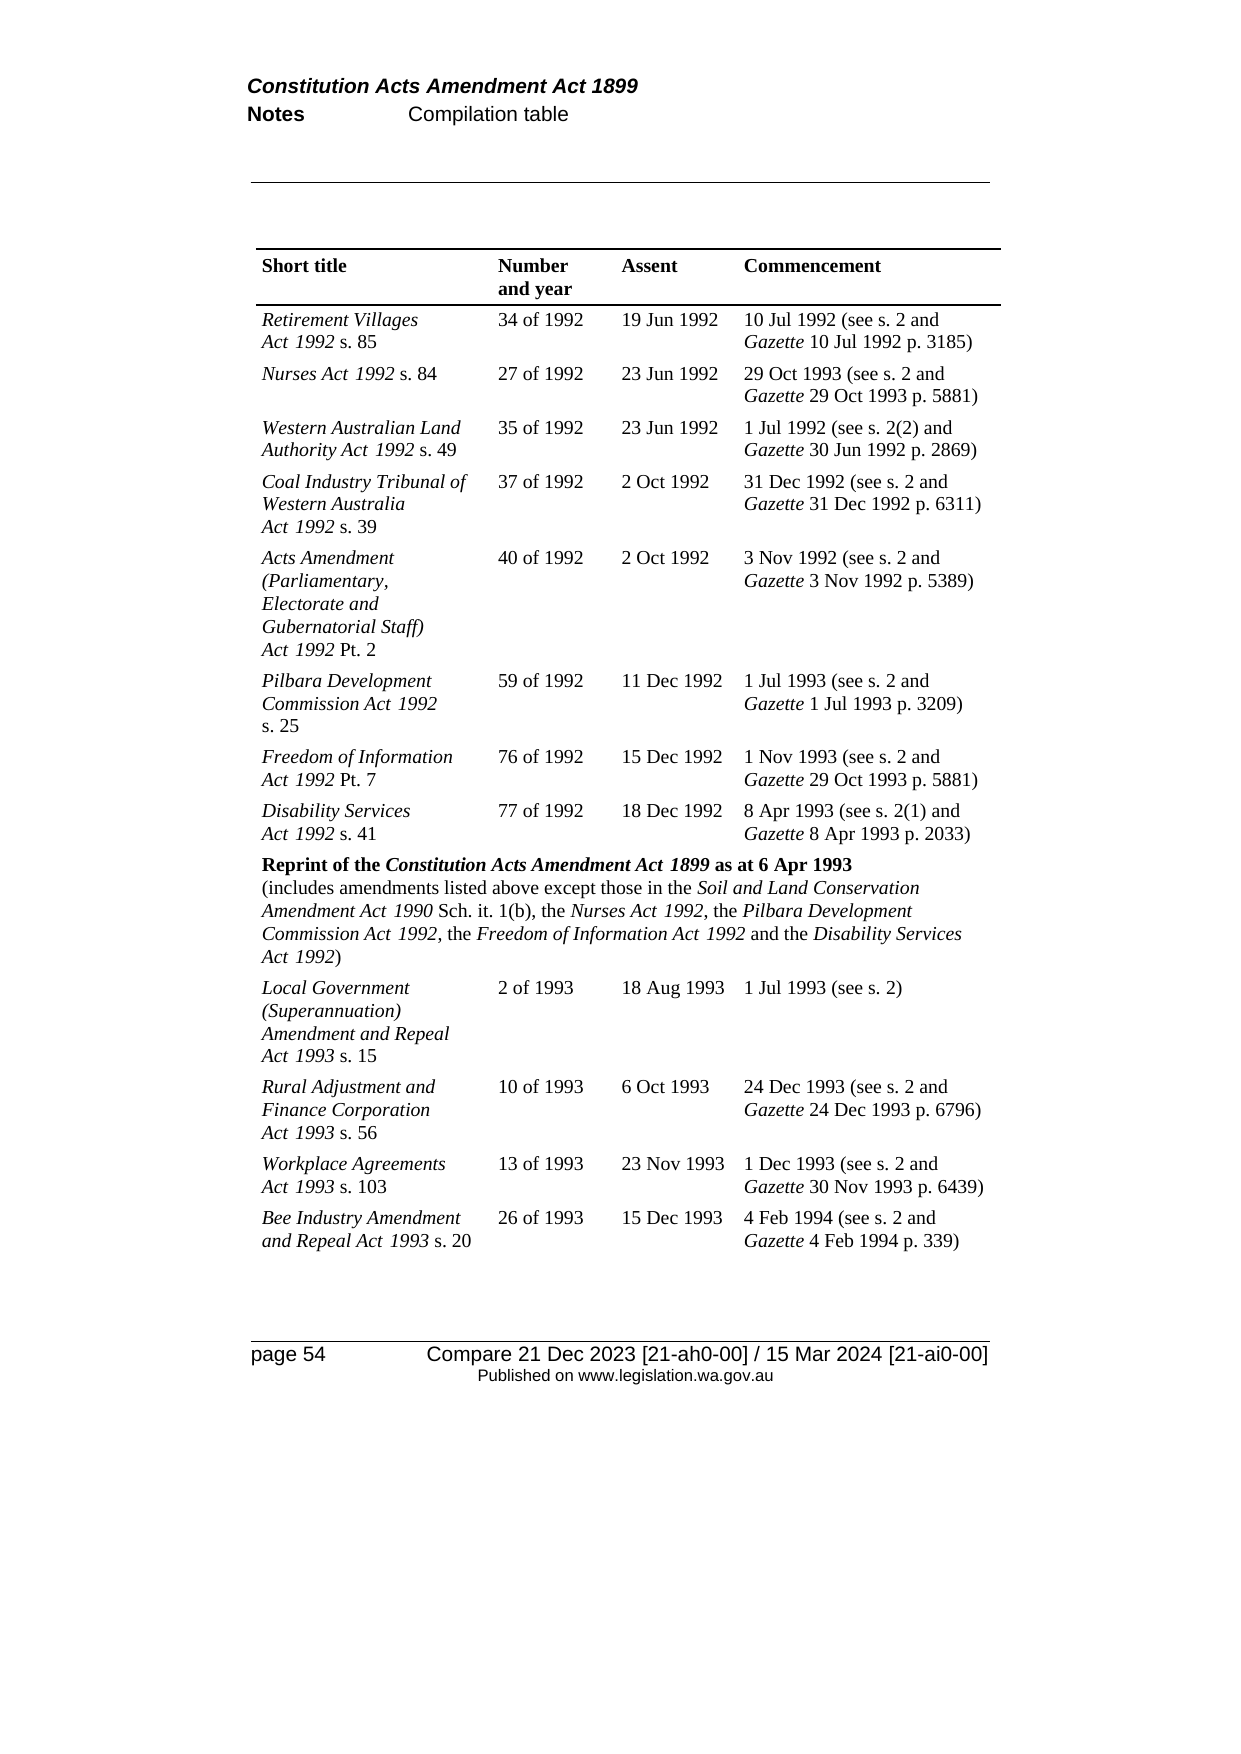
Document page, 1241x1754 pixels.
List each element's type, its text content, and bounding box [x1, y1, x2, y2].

table_cell 1 Nov 1993 (see s. 2 and Gazette 29 Oct 1993 p. 5881) [738, 741, 1001, 795]
table_cell 2 Oct 1992 [616, 542, 738, 664]
table_cell 19 Jun 1992 [616, 306, 738, 357]
table_cell 23 Nov 1993 [616, 1148, 738, 1202]
table_cell 3 Nov 1992 (see s. 2 and Gazette 3 Nov 1992 p. 5389) [738, 542, 1001, 664]
table_cell 40 of 1992 [492, 542, 616, 664]
table_cell 1 Jul 1993 (see s. 2) [738, 972, 1001, 1071]
table_cell Reprint of the Constitution Acts Amendment Act 1899 as at 6 Apr 1993 (includes amendments listed above except those in the Soil and Land Conservation Amendment Act 1990 Sch. it. 1(b), the Nurses Act 1992, the Pilbara Development Commission Act 1992, the Freedom of Information Act 1992 and the Disability Services Act 1992) [256, 849, 1001, 972]
table_cell 37 of 1992 [492, 465, 616, 542]
table_cell 27 of 1992 [492, 358, 616, 411]
table_cell 15 Dec 1993 [616, 1202, 738, 1256]
table_cell Workplace Agreements Act 1993 s. 103 [256, 1148, 492, 1202]
table_cell Bee Industry Amendment and Repeal Act 1993 s. 20 [256, 1202, 492, 1256]
table_cell Acts Amendment (Parliamentary, Electorate and Gubernatorial Staff) Act 1992 Pt. 2 [256, 542, 492, 664]
table_cell 77 of 1992 [492, 795, 616, 849]
table_cell Local Government (Superannuation) Amendment and Repeal Act 1993 s. 15 [256, 972, 492, 1071]
table_cell 76 of 1992 [492, 741, 616, 795]
table_cell 34 of 1992 [492, 306, 616, 357]
table_cell 1 Dec 1993 (see s. 2 and Gazette 30 Nov 1993 p. 6439) [738, 1148, 1001, 1202]
table_header Number and year [492, 250, 616, 303]
table_cell 10 Jul 1992 (see s. 2 and Gazette 10 Jul 1992 p. 3185) [738, 306, 1001, 357]
table_cell 11 Dec 1992 [616, 665, 738, 741]
table_cell 18 Dec 1992 [616, 795, 738, 849]
table_cell Freedom of Information Act 1992 Pt. 7 [256, 741, 492, 795]
table_cell Rural Adjustment and Finance Corporation Act 1993 s. 56 [256, 1071, 492, 1148]
table_cell 4 Feb 1994 (see s. 2 and Gazette 4 Feb 1994 p. 339) [738, 1202, 1001, 1256]
table_cell Nurses Act 1992 s. 84 [256, 358, 492, 411]
table_cell 29 Oct 1993 (see s. 2 and Gazette 29 Oct 1993 p. 5881) [738, 358, 1001, 411]
table_cell 23 Jun 1992 [616, 358, 738, 411]
table_header Commencement [738, 250, 1001, 303]
table_cell 6 Oct 1993 [616, 1071, 738, 1148]
table_cell 35 of 1992 [492, 411, 616, 465]
table_cell 1 Jul 1992 (see s. 2(2) and Gazette 30 Jun 1992 p. 2869) [738, 411, 1001, 465]
table_cell Pilbara Development Commission Act 1992 s. 25 [256, 665, 492, 741]
table_cell Western Australian Land Authority Act 1992 s. 49 [256, 411, 492, 465]
table_cell Coal Industry Tribunal of Western Australia Act 1992 s. 39 [256, 465, 492, 542]
table_cell 13 of 1993 [492, 1148, 616, 1202]
table_cell 59 of 1992 [492, 665, 616, 741]
table_cell 2 of 1993 [492, 972, 616, 1071]
table_cell 10 of 1993 [492, 1071, 616, 1148]
table_cell 18 Aug 1993 [616, 972, 738, 1071]
table_cell 2 Oct 1992 [616, 465, 738, 542]
table_cell 8 Apr 1993 (see s. 2(1) and Gazette 8 Apr 1993 p. 2033) [738, 795, 1001, 849]
table_cell 1 Jul 1993 (see s. 2 and Gazette 1 Jul 1993 p. 3209) [738, 665, 1001, 741]
table_cell 31 Dec 1992 (see s. 2 and Gazette 31 Dec 1992 p. 6311) [738, 465, 1001, 542]
table_cell 15 Dec 1992 [616, 741, 738, 795]
table_header Short title [256, 250, 492, 303]
table_cell 23 Jun 1992 [616, 411, 738, 465]
table_cell 24 Dec 1993 (see s. 2 and Gazette 24 Dec 1993 p. 6796) [738, 1071, 1001, 1148]
table_cell 26 of 1993 [492, 1202, 616, 1256]
table_header Assent [616, 250, 738, 303]
table_cell Disability Services Act 1992 s. 41 [256, 795, 492, 849]
table_cell Retirement Villages Act 1992 s. 85 [256, 306, 492, 357]
